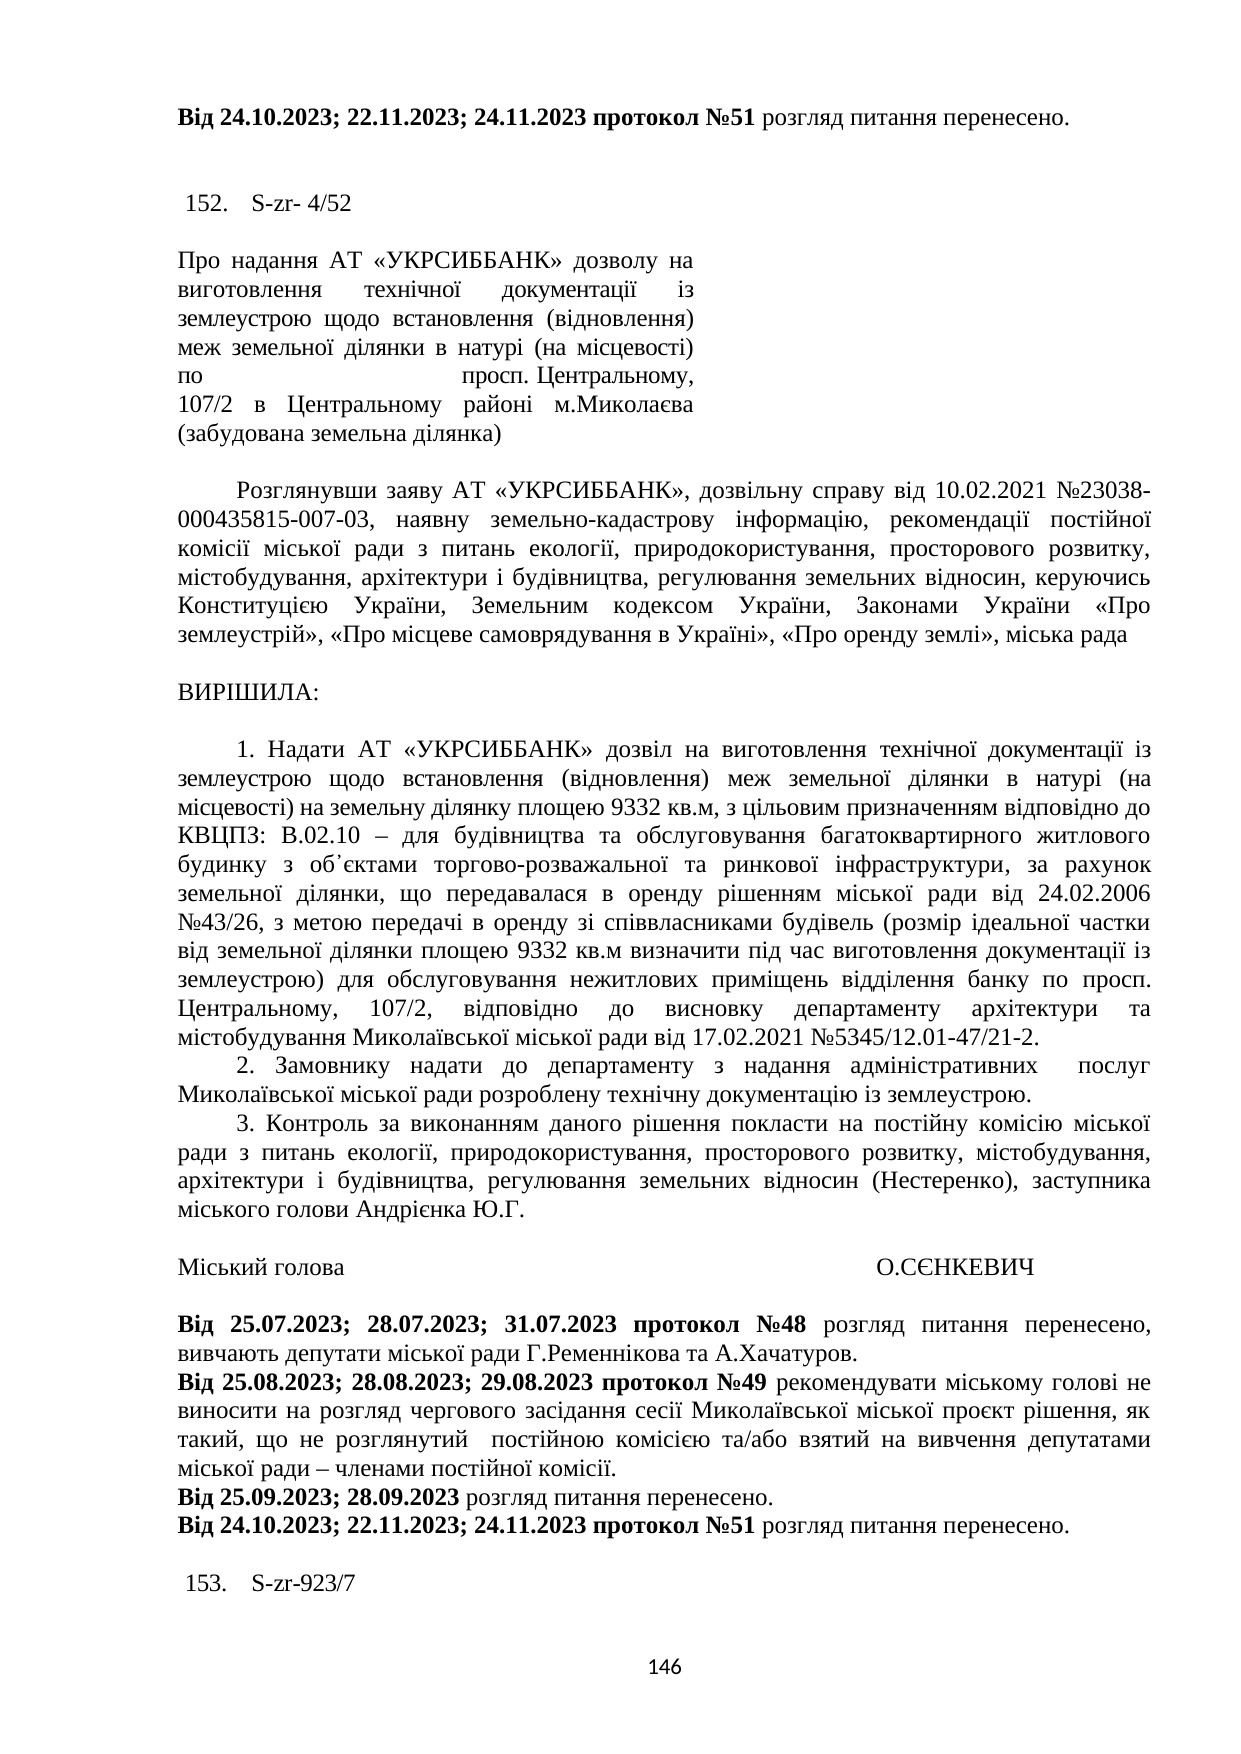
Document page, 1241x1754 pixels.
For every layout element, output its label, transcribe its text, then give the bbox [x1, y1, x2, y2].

text 3. Контроль за виконанням даного рішення покласти на постійну комісію міської ради з питань екології, природокористування, просторового розвитку, містобудування, архітектури і будівництва, регулювання земельних відносин (Нестеренко), заступника міського голови Андрієнка Ю.Г. [177, 1108, 1152, 1223]
text Про надання АТ «УКРСИББАНК» дозволу на виготовлення технічної документації із землеустрою щодо встановлення (відновлення) меж земельної ділянки в натурі (на місцевості) по просп. Центральному, 107/2 в Центральному районі м.Миколаєва (забудована земельна ділянка) [177, 246, 694, 447]
text Від 24.10.2023; 22.11.2023; 24.11.2023 протокол №51 розгляд питання перенесено. [177, 102, 1152, 131]
list S-zr- 4/52 [184, 188, 1152, 217]
text Від 25.07.2023; 28.07.2023; 31.07.2023 протокол №48 розгляд питання перенесено, вивчають депутати міської ради Г.Ременнікова та А.Хачатуров. [177, 1309, 1152, 1367]
text Від 25.09.2023; 28.09.2023 розгляд питання перенесено. [177, 1482, 1152, 1511]
text 2. Замовнику надати до департаменту з надання адміністративних послуг Миколаївської міської ради розроблену технічну документацію із землеустрою. [177, 1051, 1152, 1108]
text Від 24.10.2023; 22.11.2023; 24.11.2023 протокол №51 розгляд питання перенесено. [177, 1511, 1152, 1539]
text Міський голова О.СЄНКЕВИЧ [177, 1252, 1152, 1281]
text ВИРІШИЛА: [177, 677, 1152, 706]
text Від 25.08.2023; 28.08.2023; 29.08.2023 протокол №49 рекомендувати міському голові не виносити на розгляд чергового засідання сесії Миколаївської міської проєкт рішення, як такий, що не розглянутий постійною комісією та/або взятий на вивчення депутатами міської ради – членами постійної комісії. [177, 1367, 1152, 1482]
list S-zr-923/7 [184, 1568, 1152, 1597]
text Розглянувши заяву АТ «УКРСИББАНК», дозвільну справу від 10.02.2021 №23038-000435815-007-03, наявну земельно-кадастрову інформацію, рекомендації постійної комісії міської ради з питань екології, природокористування, просторового розвитку, містобудування, архітектури і будівництва, регулювання земельних відносин, керуючись Конституцією України, Земельним кодексом України, Законами України «Про землеустрій», «Про місцеве самоврядування в Україні», «Про оренду землі», міська рада [177, 476, 1152, 648]
text 1. Надати АТ «УКРСИББАНК» дозвіл на виготовлення технічної документації із землеустрою щодо встановлення (відновлення) меж земельної ділянки в натурі (на місцевості) на земельну ділянку площею 9332 кв.м, з цільовим призначенням відповідно до КВЦПЗ: В.02.10 – для будівництва та обслуговування багатоквартирного житлового будинку з об᾽єктами торгово-розважальної та ринкової інфраструктури, за рахунок земельної ділянки, що передавалася в оренду рішенням міської ради від 24.02.2006 №43/26, з метою передачі в оренду зі співвласниками будівель (розмір ідеальної частки від земельної ділянки площею 9332 кв.м визначити під час виготовлення документації із землеустрою) для обслуговування нежитлових приміщень відділення банку по просп. Центральному, 107/2, відповідно до висновку департаменту архітектури та містобудування Миколаївської міської ради від 17.02.2021 №5345/12.01-47/21-2. [177, 734, 1152, 1051]
